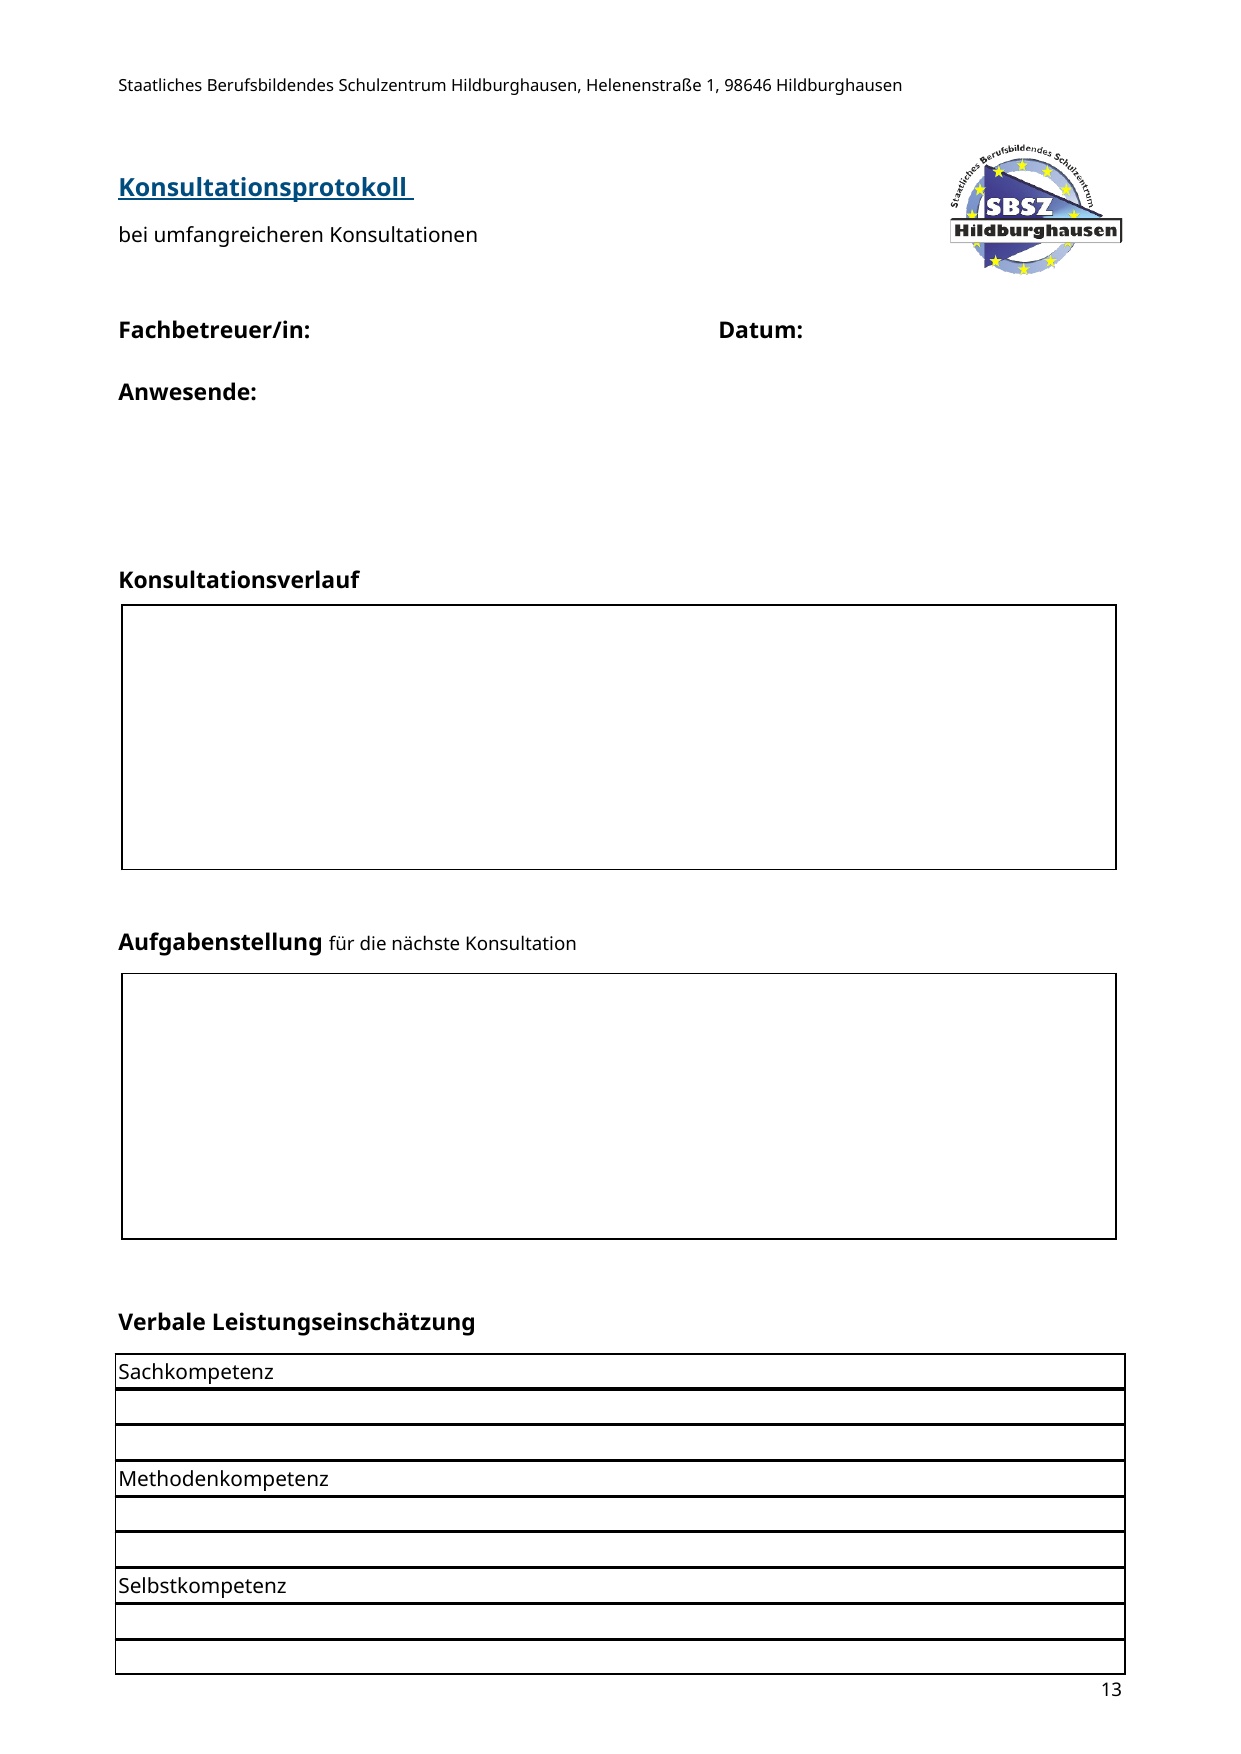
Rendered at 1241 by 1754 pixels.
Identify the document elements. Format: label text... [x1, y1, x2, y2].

text Aufgabenstellung für die nächste Konsultation [118, 926, 1122, 957]
text Sachkompetenz [116, 1355, 1124, 1387]
text Methodenkompetenz [116, 1462, 1124, 1495]
text Fachbetreuer/in: Datum: [118, 314, 1122, 345]
picture [942, 143, 1124, 279]
text Anwesende: [118, 376, 1122, 470]
text bei umfangreicheren Konsultationen [118, 220, 942, 249]
text Konsultationsprotokoll [118, 169, 942, 203]
text Selbstkompetenz [116, 1569, 1124, 1602]
text Verbale Leistungseinschätzung [118, 1306, 1122, 1338]
text Konsultationsverlauf [118, 564, 1122, 595]
